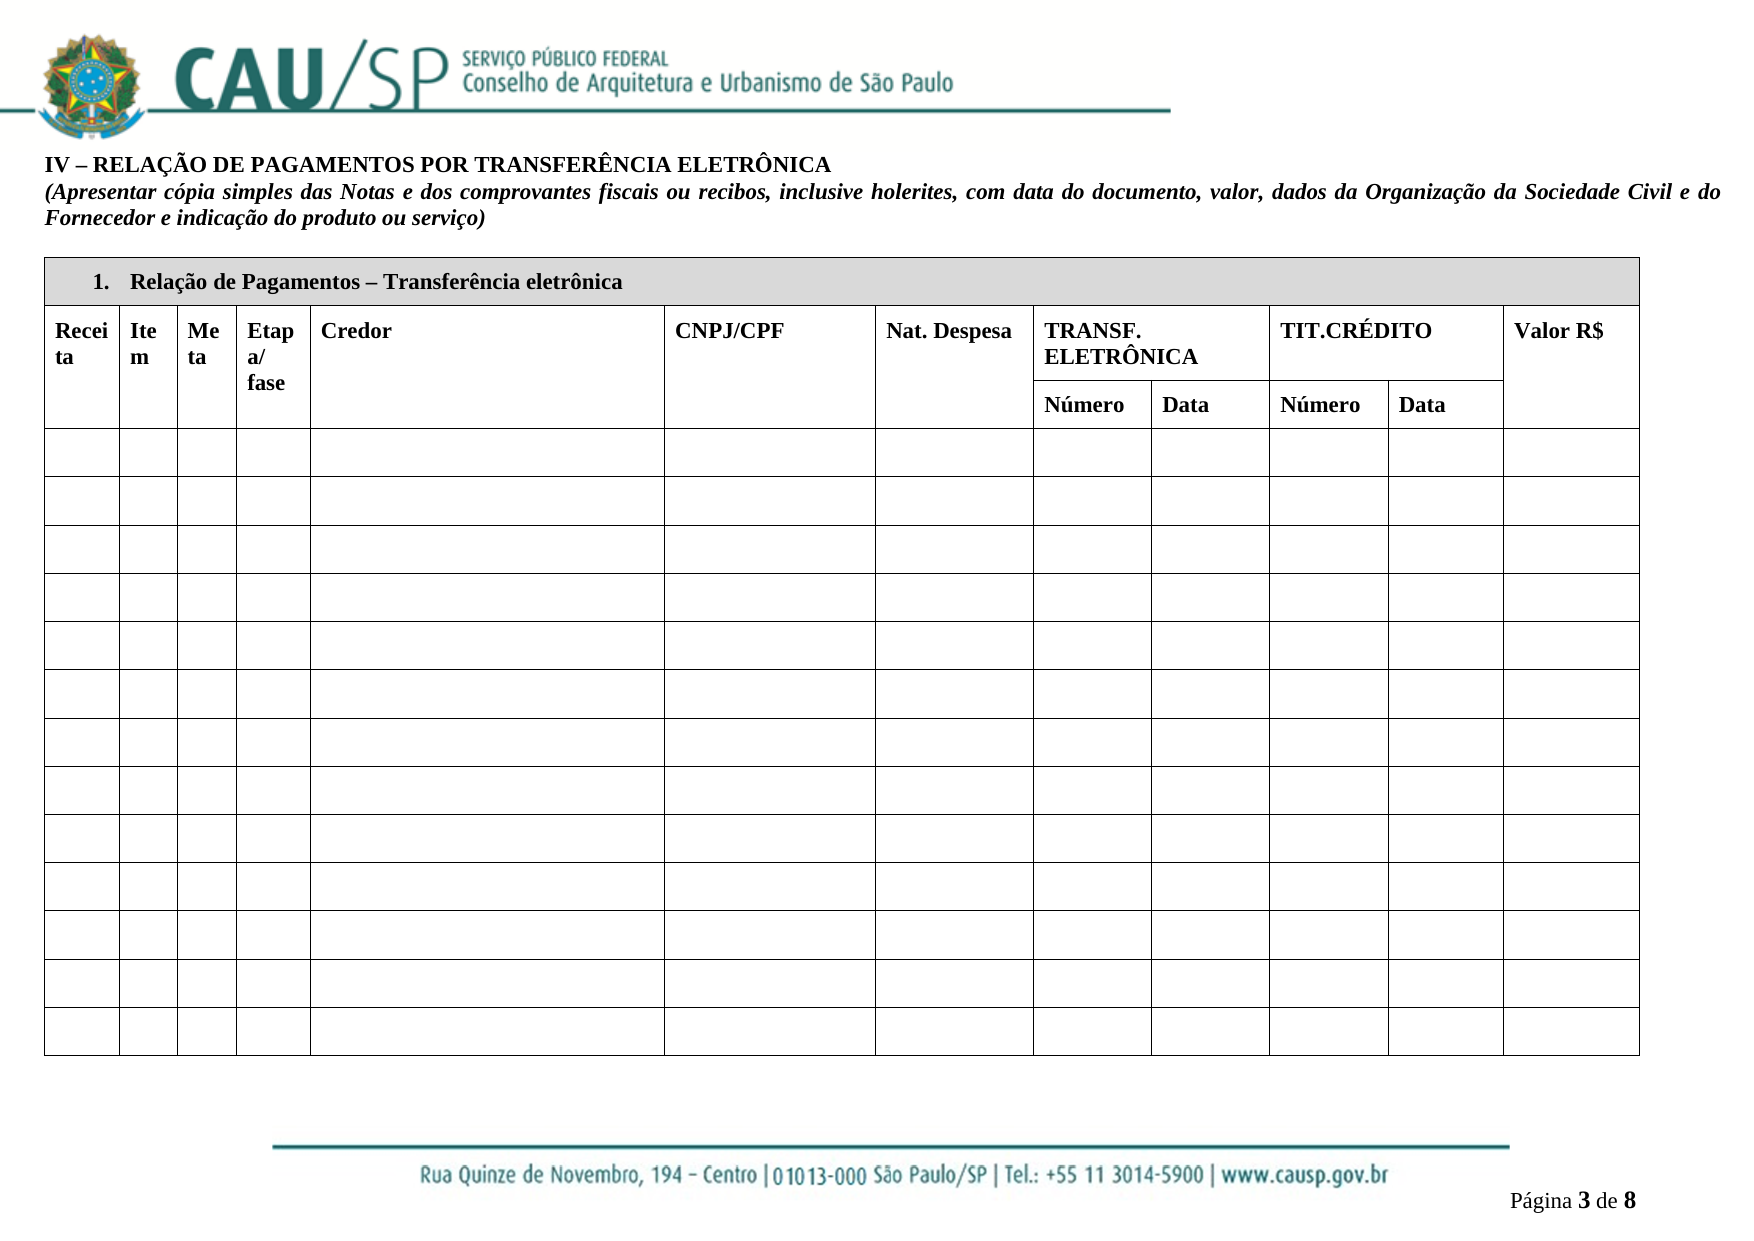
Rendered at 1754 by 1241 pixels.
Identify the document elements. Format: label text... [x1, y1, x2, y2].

table_header Relação de Pagamentos – Transferência eletrônica [45, 258, 1639, 305]
table_cell [876, 574, 1033, 621]
table_cell [1389, 911, 1503, 958]
table_cell TIT.CRÉDITO [1270, 306, 1503, 380]
table_cell [237, 622, 310, 669]
table_cell [1270, 911, 1388, 958]
table_cell [311, 815, 664, 862]
table_cell [45, 670, 119, 717]
table_cell [311, 1008, 664, 1055]
table_cell [120, 719, 177, 766]
table_cell Número [1034, 381, 1151, 428]
table_cell [665, 622, 875, 669]
table_cell Credor [311, 306, 664, 428]
table_cell [120, 863, 177, 910]
picture [0, 0, 1171, 152]
table_cell [876, 429, 1033, 476]
table_cell [45, 911, 119, 958]
table_cell [665, 429, 875, 476]
table_cell [876, 670, 1033, 717]
table_cell [876, 911, 1033, 958]
table_cell [665, 960, 875, 1007]
table_cell [178, 477, 236, 524]
table_cell [311, 574, 664, 621]
table_cell [1504, 622, 1639, 669]
table_cell [1152, 526, 1269, 573]
table_cell [178, 429, 236, 476]
table_cell [1270, 670, 1388, 717]
table_cell Etapa/ fase [237, 306, 310, 428]
table_cell [45, 767, 119, 814]
table_cell [120, 477, 177, 524]
table_cell [1389, 719, 1503, 766]
table_cell [1152, 622, 1269, 669]
table_cell [1389, 429, 1503, 476]
table_cell [1034, 574, 1151, 621]
table_cell [1389, 574, 1503, 621]
table_cell [45, 1008, 119, 1055]
table_cell [876, 719, 1033, 766]
table_cell [1152, 670, 1269, 717]
table_cell [1034, 863, 1151, 910]
table_cell [1270, 429, 1388, 476]
table_cell [237, 767, 310, 814]
table_cell [1389, 863, 1503, 910]
table_cell Data [1152, 381, 1269, 428]
table_cell [1152, 719, 1269, 766]
table_cell [876, 767, 1033, 814]
table_cell [311, 526, 664, 573]
table_cell [1034, 767, 1151, 814]
table_cell [1034, 960, 1151, 1007]
table_cell [178, 815, 236, 862]
table_cell [1504, 815, 1639, 862]
table_cell [237, 1008, 310, 1055]
table_cell [120, 767, 177, 814]
table_cell [237, 477, 310, 524]
table_cell [178, 670, 236, 717]
table_cell [1389, 670, 1503, 717]
table_cell [311, 960, 664, 1007]
table_cell [665, 526, 875, 573]
table_cell Nat. Despesa [876, 306, 1033, 428]
table_cell [1504, 670, 1639, 717]
table_cell [178, 911, 236, 958]
table_cell [1270, 960, 1388, 1007]
table_cell [311, 622, 664, 669]
table_cell [1152, 477, 1269, 524]
table_cell [1389, 815, 1503, 862]
table_cell [1504, 767, 1639, 814]
table_cell [311, 429, 664, 476]
table_cell [876, 1008, 1033, 1055]
table_cell [311, 670, 664, 717]
table_cell [311, 863, 664, 910]
table_cell [665, 1008, 875, 1055]
table_cell CNPJ/CPF [665, 306, 875, 428]
table_cell [1504, 477, 1639, 524]
table_cell Item [120, 306, 177, 428]
table_cell [1389, 477, 1503, 524]
table_cell TRANSF. ELETRÔNICA [1034, 306, 1269, 380]
table_cell [237, 911, 310, 958]
table_cell [665, 477, 875, 524]
table_cell [120, 670, 177, 717]
table_cell [1034, 815, 1151, 862]
table_cell [311, 911, 664, 958]
table_cell [1034, 719, 1151, 766]
table_cell [1270, 815, 1388, 862]
table_cell Número [1270, 381, 1388, 428]
table_cell [1389, 622, 1503, 669]
table_cell [1034, 526, 1151, 573]
table_cell [1504, 574, 1639, 621]
table_cell [665, 574, 875, 621]
table_cell [1152, 574, 1269, 621]
table_cell [178, 1008, 236, 1055]
table_cell [237, 429, 310, 476]
table_cell [237, 719, 310, 766]
table_cell [178, 767, 236, 814]
table_cell [120, 526, 177, 573]
table_cell [178, 574, 236, 621]
table_cell [120, 815, 177, 862]
table_cell [237, 526, 310, 573]
table_cell [237, 863, 310, 910]
table_cell [120, 1008, 177, 1055]
table_cell [1034, 429, 1151, 476]
table_cell [45, 429, 119, 476]
table_cell [876, 526, 1033, 573]
table_cell Data [1389, 381, 1503, 428]
table_cell [311, 767, 664, 814]
table_cell [178, 622, 236, 669]
table_cell [45, 477, 119, 524]
table_cell [665, 767, 875, 814]
table_cell [1034, 622, 1151, 669]
table_cell [45, 863, 119, 910]
table_cell [876, 815, 1033, 862]
table_cell Valor R$ [1504, 306, 1639, 428]
table_cell [876, 960, 1033, 1007]
table_cell [178, 863, 236, 910]
table_cell [120, 622, 177, 669]
table_cell [311, 719, 664, 766]
table_cell [1152, 767, 1269, 814]
table_cell [237, 960, 310, 1007]
table_cell [120, 574, 177, 621]
table_cell [1389, 526, 1503, 573]
table_cell [1152, 429, 1269, 476]
text (Apresentar cópia simples das Notas e dos comprovantes fiscais ou recibos, inclusive holerites, com data do documento, valor, dados da Organização da Sociedade Civil e do Fornecedor e indicação do produto ou serviço) [44, 178, 1727, 231]
table_cell [237, 815, 310, 862]
table_cell [1270, 719, 1388, 766]
text IV – RELAÇÃO DE PAGAMENTOS POR TRANSFERÊNCIA ELETRÔNICA [44, 152, 1636, 178]
table_cell [1034, 1008, 1151, 1055]
picture [272, 1125, 1510, 1209]
table_cell [1152, 911, 1269, 958]
table_cell [45, 574, 119, 621]
table_cell [45, 960, 119, 1007]
table_cell [1504, 719, 1639, 766]
table_cell [1152, 1008, 1269, 1055]
table_cell [1034, 670, 1151, 717]
table_cell [665, 719, 875, 766]
table_cell [45, 815, 119, 862]
table_cell [237, 574, 310, 621]
table_cell [237, 670, 310, 717]
table_cell [1504, 1008, 1639, 1055]
table_cell [1270, 574, 1388, 621]
table_cell [1389, 1008, 1503, 1055]
table_cell [1034, 477, 1151, 524]
table_cell [1152, 815, 1269, 862]
table_cell [1504, 960, 1639, 1007]
table_cell [1034, 911, 1151, 958]
table_cell [120, 911, 177, 958]
table_cell [1152, 960, 1269, 1007]
table_cell [311, 477, 664, 524]
table_cell [1504, 911, 1639, 958]
table_cell Receita [45, 306, 119, 428]
table_cell Meta [178, 306, 236, 428]
table_cell [120, 429, 177, 476]
table_cell [1270, 767, 1388, 814]
table_cell [120, 960, 177, 1007]
table_cell [1270, 526, 1388, 573]
table_cell [876, 477, 1033, 524]
table_cell [1504, 863, 1639, 910]
table_cell [1504, 429, 1639, 476]
table_cell [665, 670, 875, 717]
table_cell [1270, 1008, 1388, 1055]
table_cell [876, 622, 1033, 669]
table_cell [1504, 526, 1639, 573]
table_cell [178, 526, 236, 573]
table_cell [876, 863, 1033, 910]
table_cell [1270, 477, 1388, 524]
table_cell [1152, 863, 1269, 910]
table_cell [45, 526, 119, 573]
table_cell [1270, 863, 1388, 910]
table_cell [178, 719, 236, 766]
table_cell [665, 863, 875, 910]
table_cell [665, 911, 875, 958]
table_cell [1389, 960, 1503, 1007]
table_cell [1389, 767, 1503, 814]
table_cell [45, 622, 119, 669]
table_cell [1270, 622, 1388, 669]
table_cell [45, 719, 119, 766]
table_cell [178, 960, 236, 1007]
table_cell [665, 815, 875, 862]
